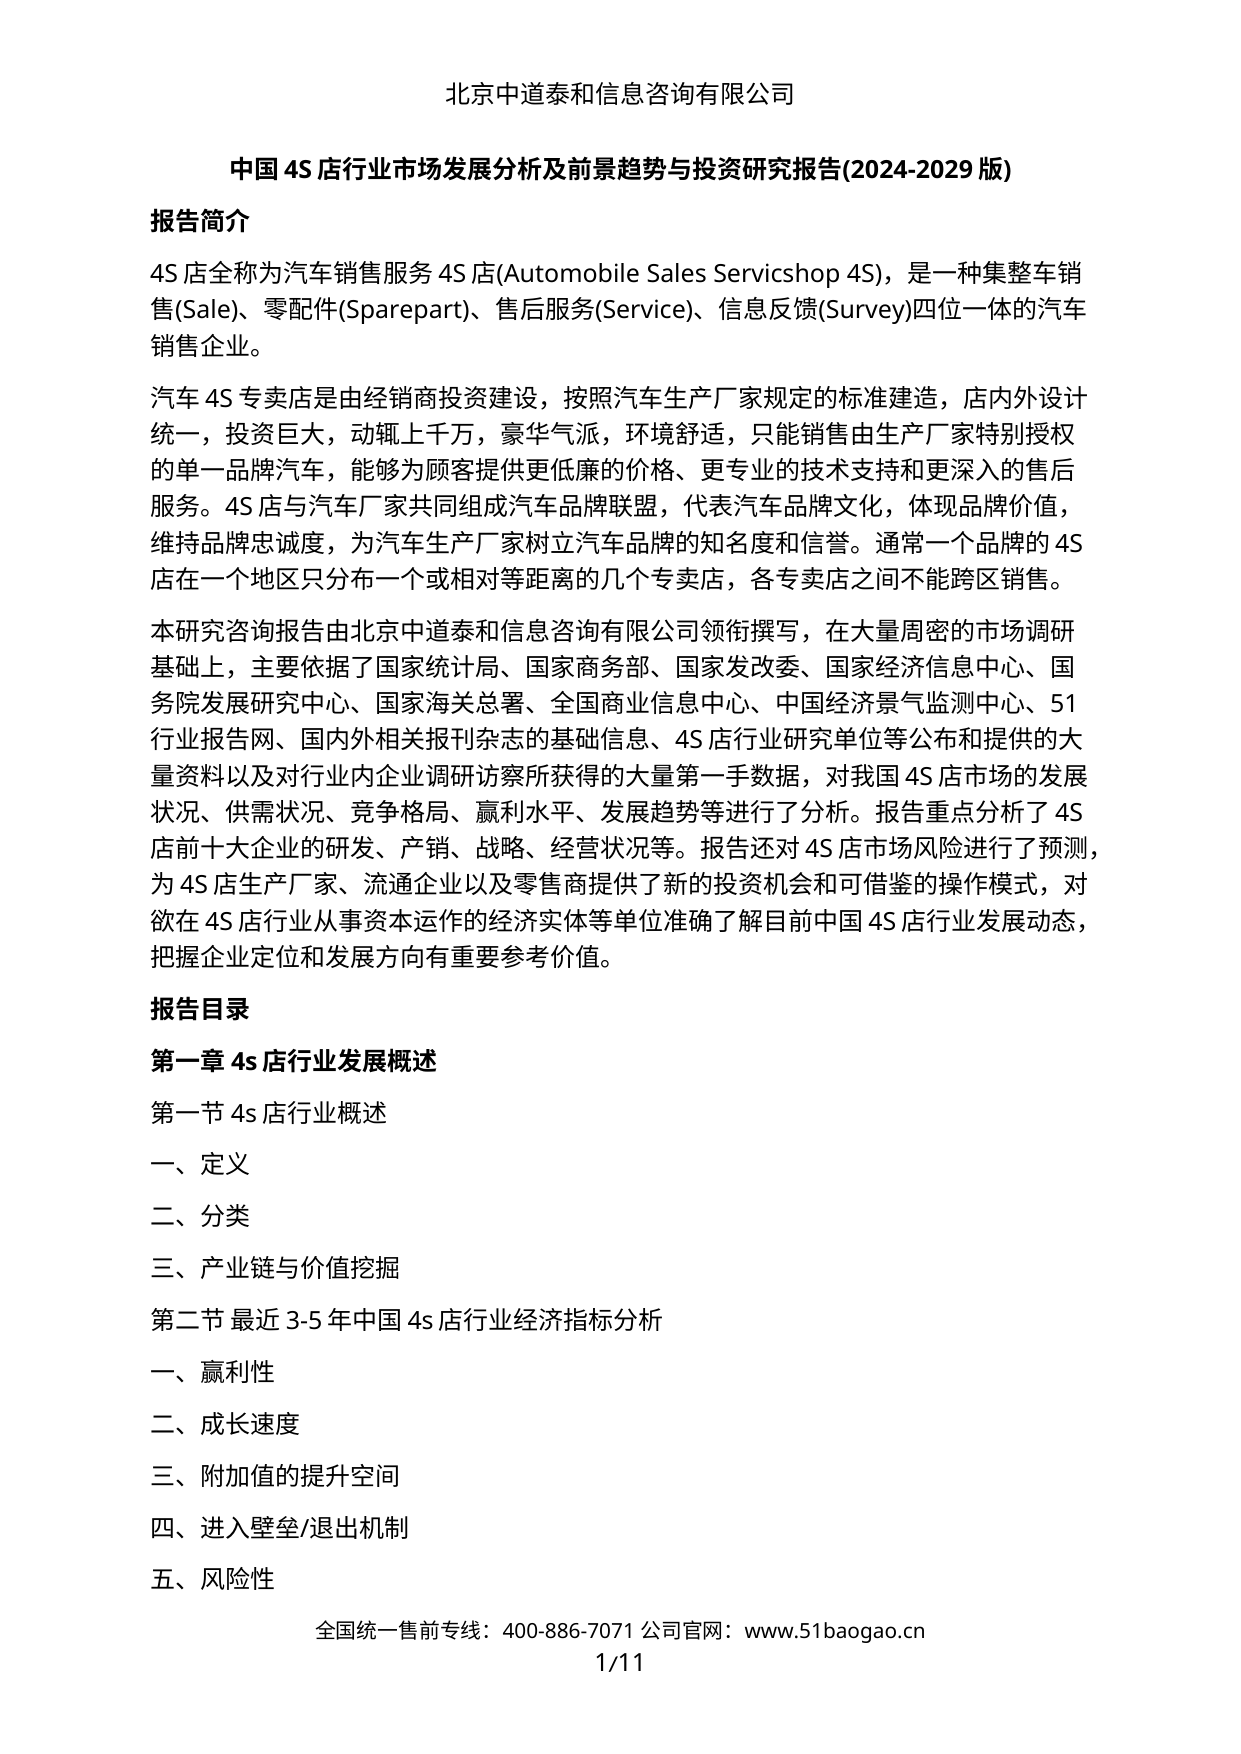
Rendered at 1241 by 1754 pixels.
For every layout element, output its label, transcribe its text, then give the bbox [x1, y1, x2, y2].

text 三、附加值的提升空间 [150, 1456, 1090, 1492]
text 三、产业链与价值挖掘 [150, 1249, 1090, 1285]
text 四、进入壁垒/退出机制 [150, 1508, 1090, 1544]
text 五、风险性 [150, 1560, 1090, 1596]
text 报告简介 [150, 202, 1090, 238]
text 本研究咨询报告由北京中道泰和信息咨询有限公司领衔撰写，在大量周密的市场调研基础上，主要依据了国家统计局、国家商务部、国家发改委、国家经济信息中心、国务院发展研究中心、国家海关总署、全国商业信息中心、中国经济景气监测中心、51行业报告网、国内外相关报刊杂志的基础信息、4S店行业研究单位等公布和提供的大量资料以及对行业内企业调研访察所获得的大量第一手数据，对我国4S店市场的发展状况、供需状况、竞争格局、赢利水平、发展趋势等进行了分析。报告重点分析了4S店前十大企业的研发、产销、战略、经营状况等。报告还对4S店市场风险进行了预测，为4S店生产厂家、流通企业以及零售商提供了新的投资机会和可借鉴的操作模式，对欲在4S店行业从事资本运作的经济实体等单位准确了解目前中国4S店行业发展动态，把握企业定位和发展方向有重要参考价值。 [150, 611, 1090, 974]
text 一、赢利性 [150, 1352, 1090, 1389]
text 二、成长速度 [150, 1404, 1090, 1441]
text 第一章 4s店行业发展概述 [150, 1041, 1090, 1077]
text 汽车4S专卖店是由经销商投资建设，按照汽车生产厂家规定的标准建造，店内外设计统一，投资巨大，动辄上千万，豪华气派，环境舒适，只能销售由生产厂家特别授权的单一品牌汽车，能够为顾客提供更低廉的价格、更专业的技术支持和更深入的售后服务。4S店与汽车厂家共同组成汽车品牌联盟，代表汽车品牌文化，体现品牌价值，维持品牌忠诚度，为汽车生产厂家树立汽车品牌的知名度和信誉。通常一个品牌的4S店在一个地区只分布一个或相对等距离的几个专卖店，各专卖店之间不能跨区销售。 [150, 378, 1090, 596]
text 4S店全称为汽车销售服务4S店(Automobile Sales Servicshop 4S)，是一种集整车销售(Sale)、零配件(Sparepart)、售后服务(Service)、信息反馈(Survey)四位一体的汽车销售企业。 [150, 254, 1090, 362]
text 一、定义 [150, 1145, 1090, 1181]
text 报告目录 [150, 989, 1090, 1026]
text 二、分类 [150, 1197, 1090, 1233]
text 第一节 4s店行业概述 [150, 1093, 1090, 1129]
text 第二节 最近3-5年中国4s店行业经济指标分析 [150, 1301, 1090, 1337]
text 中国4S店行业市场发展分析及前景趋势与投资研究报告(2024-2029版) [150, 150, 1090, 186]
